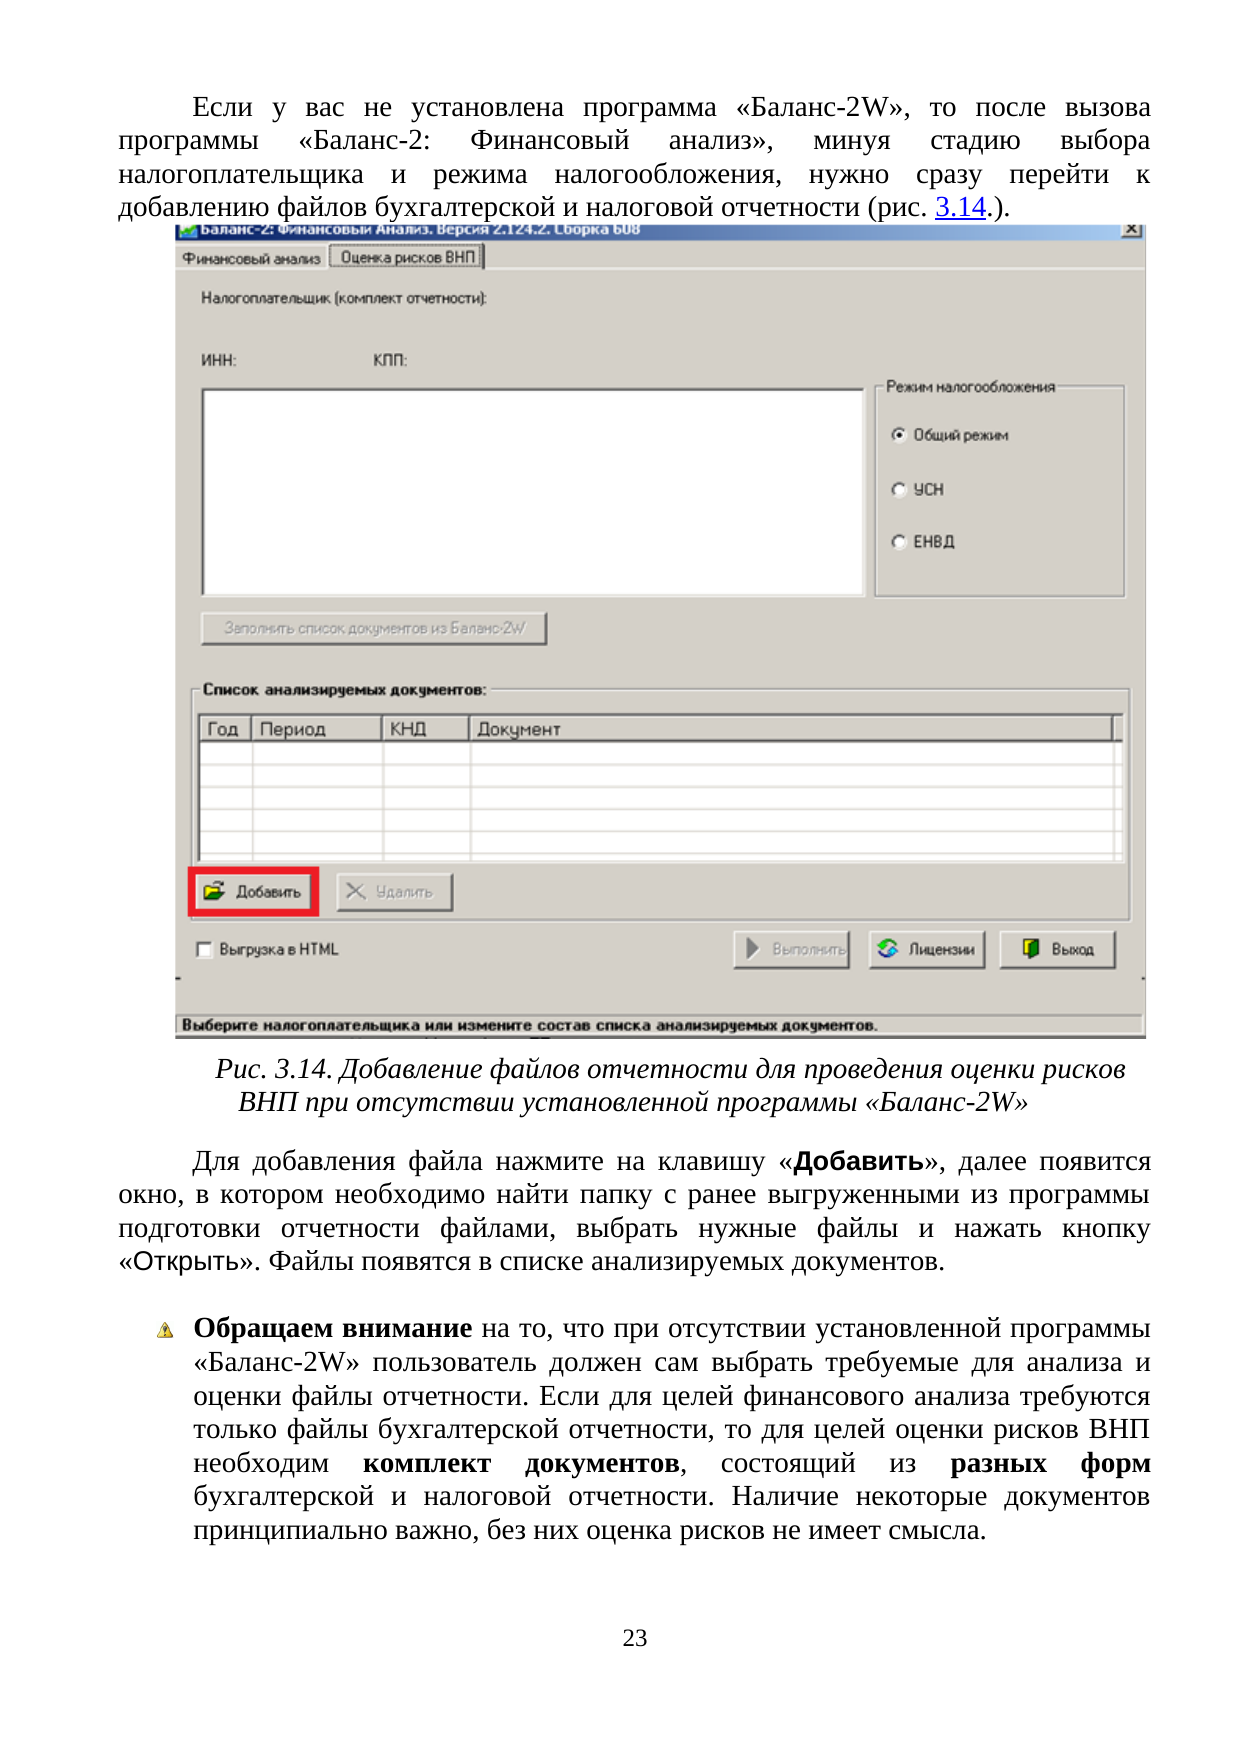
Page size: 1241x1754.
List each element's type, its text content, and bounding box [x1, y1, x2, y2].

text Для добавления файла нажмите на клавишу «Добавить», далее появится окно, в котором необходимо найти папку с ранее выгруженными из программы подготовки отчетности файлами, выбрать нужные файлы и нажать кнопку «Открыть». Файлы появятся в списке анализируемых документов. [118, 1143, 1152, 1277]
picture [174, 222, 1147, 1039]
picture [156, 1321, 174, 1338]
text Рис. 3.14. Добавление файлов отчетности для проведения оценки рисков ВНП при отсутствии установленной программы «Баланс-2W» [118, 1051, 1152, 1118]
list Обращаем внимание на то, что при отсутствии установленной программы «Баланс-2W» пользователь должен сам выбрать требуемые для анализа и оценки файлы отчетности. Если для целей финансового анализа требуются только файлы бухгалтерской отчетности, то для целей оценки рисков ВНП необходим комплект документов, состоящий из разных форм бухгалтерской и налоговой отчетности. Наличие некоторые документов принципиально важно, без них оценка рисков не имеет смысла. [156, 1311, 1152, 1545]
text Если у вас не установлена программа «Баланс-2W», то после вызова программы «Баланс-2: Финансовый анализ», минуя стадию выбора налогоплательщика и режима налогообложения, нужно сразу перейти к добавлению файлов бухгалтерской и налоговой отчетности (рис. 3.14.). [118, 89, 1152, 223]
